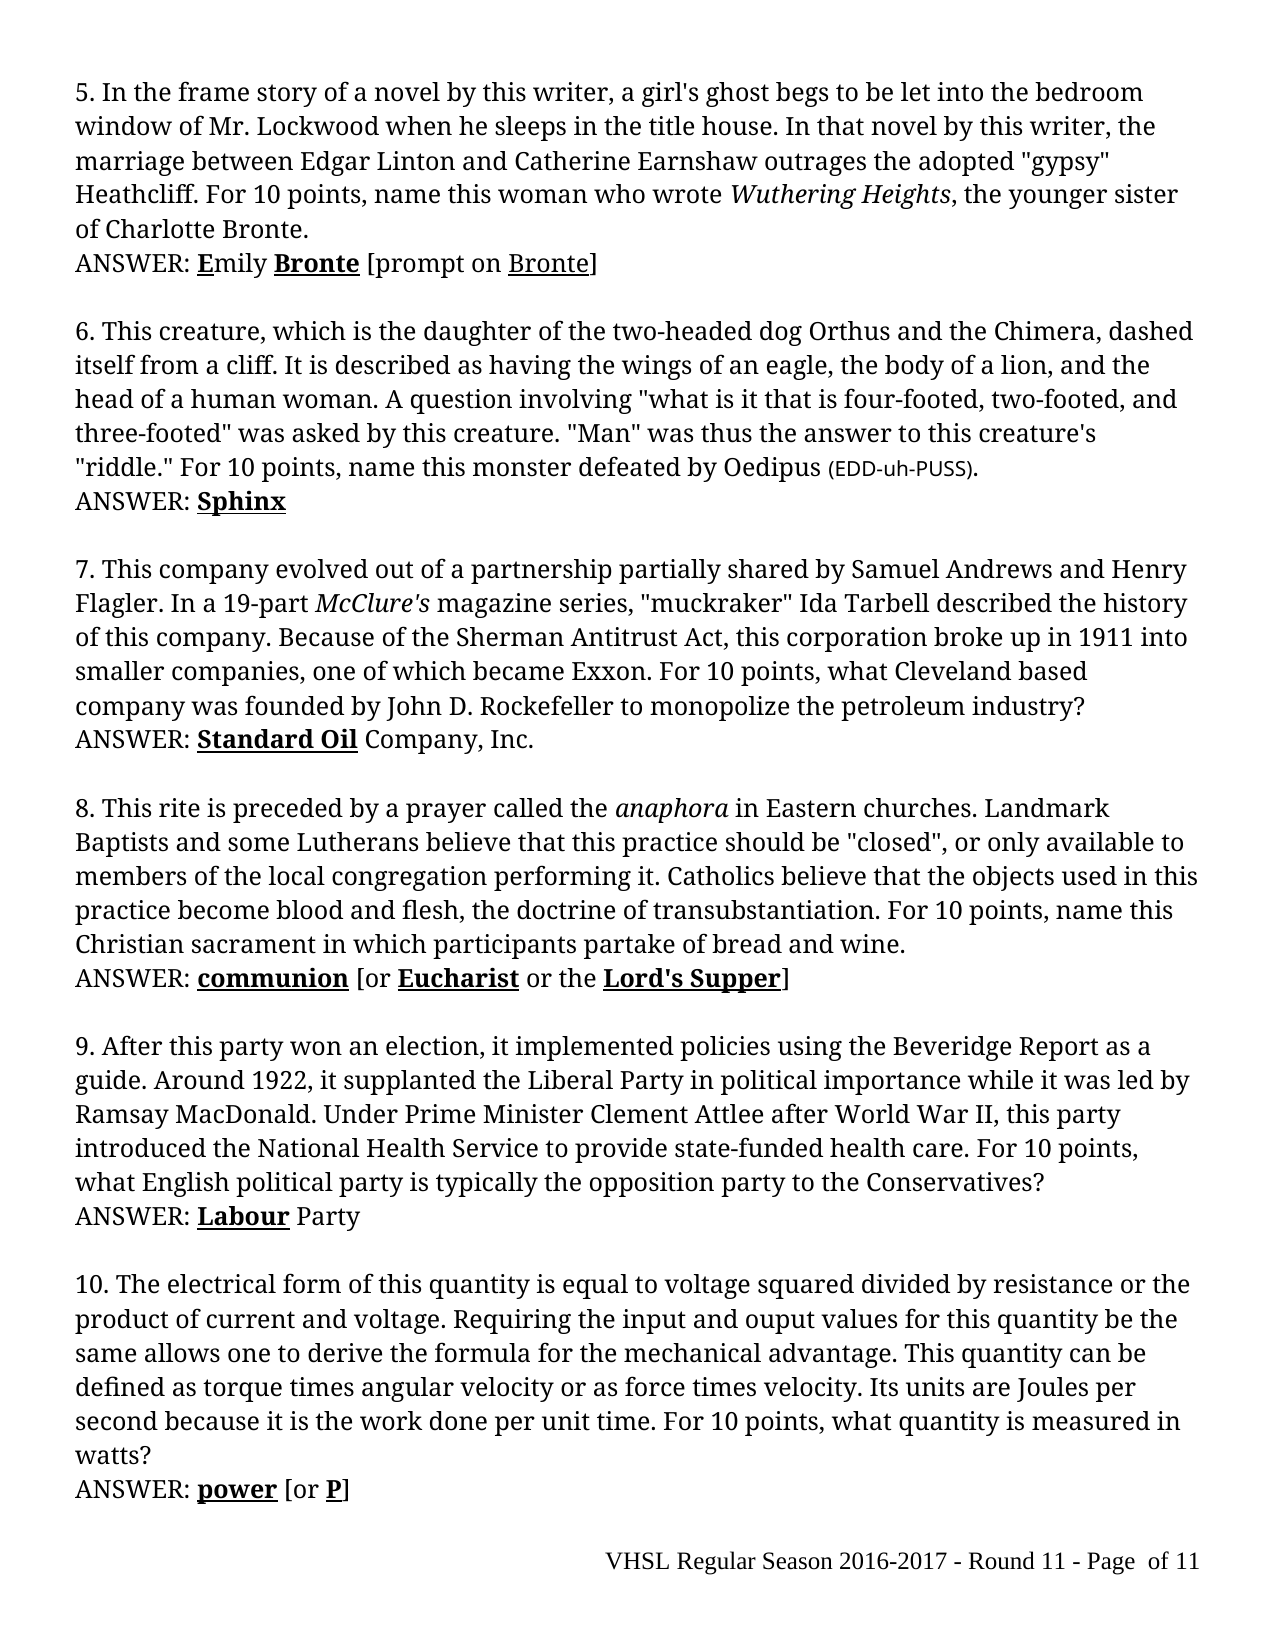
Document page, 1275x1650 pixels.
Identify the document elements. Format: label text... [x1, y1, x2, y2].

text 9. After this party won an election, it implemented policies using the Beveridge Report as a guide. Around 1922, it supplanted the Liberal Party in political importance while it was led by Ramsay MacDonald. Under Prime Minister Clement Attlee after World War II, this party introduced the National Health Service to provide state-funded health care. For 10 points, what English political party is typically the opposition party to the Conservatives? ANSWER: Labour Party [75, 1029, 1200, 1233]
text 5. In the frame story of a novel by this writer, a girl's ghost begs to be let into the bedroom window of Mr. Lockwood when he sleeps in the title house. In that novel by this writer, the marriage between Edgar Linton and Catherine Earnshaw outrages the adopted "gypsy" Heathcliff. For 10 points, name this woman who wrote Wuthering Heights, the younger sister of Charlotte Bronte. ANSWER: Emily Bronte [prompt on Bronte] [75, 75, 1200, 279]
text 10. The electrical form of this quantity is equal to voltage squared divided by resistance or the product of current and voltage. Requiring the input and ouput values for this quantity be the same allows one to derive the formula for the mechanical advantage. This quantity can be defined as torque times angular velocity or as force times velocity. Its units are Joules per second because it is the work done per unit time. For 10 points, what quantity is measured in watts? ANSWER: power [or P] [75, 1267, 1200, 1506]
text 7. This company evolved out of a partnership partially shared by Samuel Andrews and Henry Flagler. In a 19-part McClure's magazine series, "muckraker" Ida Tarbell described the history of this company. Because of the Sherman Antitrust Act, this corporation broke up in 1911 into smaller companies, one of which became Exxon. For 10 points, what Cleveland based company was founded by John D. Rockefeller to monopolize the petroleum industry? ANSWER: Standard Oil Company, Inc. [75, 552, 1200, 756]
text 6. This creature, which is the daughter of the two-headed dog Orthus and the Chimera, dashed itself from a cliff. It is described as having the wings of an eagle, the body of a lion, and the head of a human woman. A question involving "what is it that is four-footed, two-footed, and three-footed" was asked by this creature. "Man" was thus the answer to this creature's "riddle." For 10 points, name this monster defeated by Oedipus (EDD-uh-PUSS). ANSWER: Sphinx [75, 313, 1200, 518]
text 8. This rite is preceded by a prayer called the anaphora in Eastern churches. Landmark Baptists and some Lutherans believe that this practice should be "closed", or only available to members of the local congregation performing it. Catholics believe that the objects used in this practice become blood and flesh, the doctrine of transubstantiation. For 10 points, name this Christian sacrament in which participants partake of bread and wine. ANSWER: communion [or Eucharist or the Lord's Supper] [75, 790, 1200, 995]
